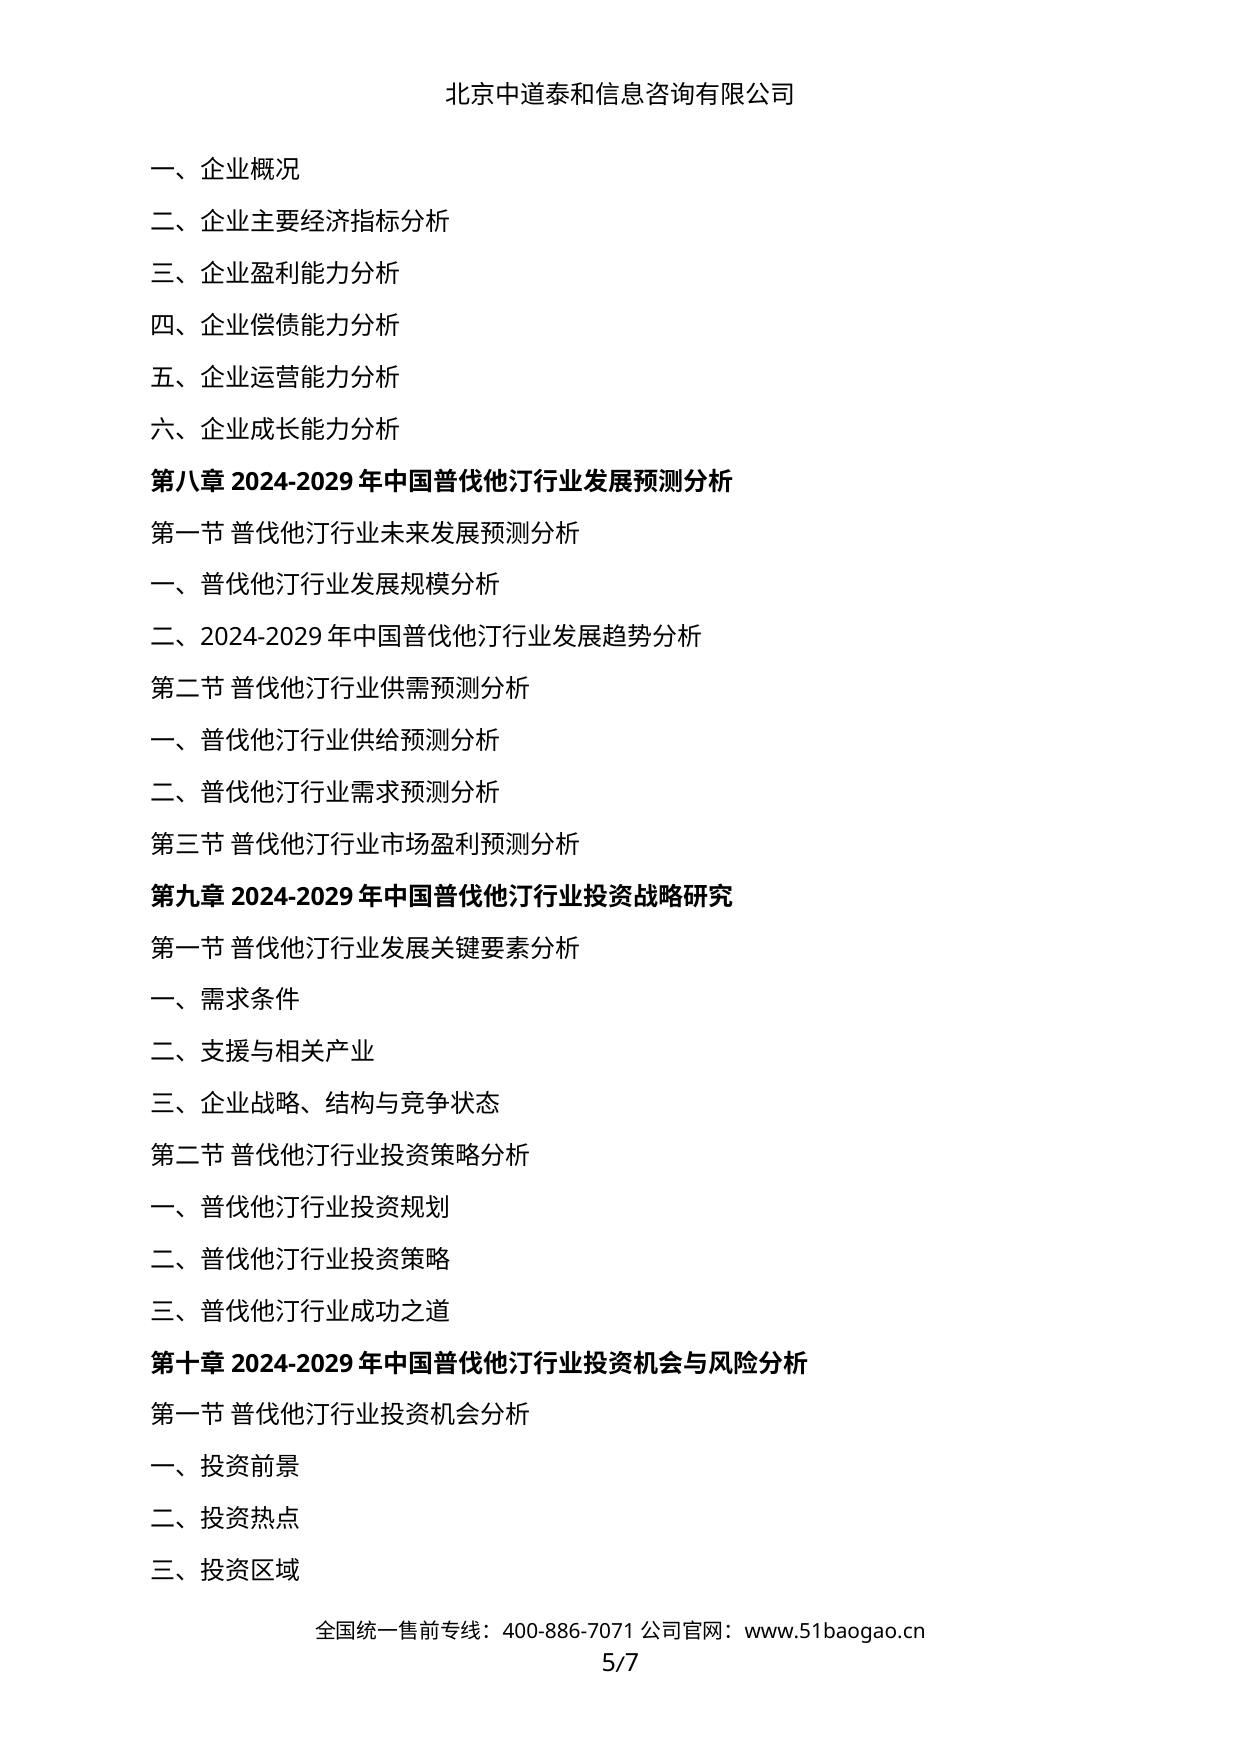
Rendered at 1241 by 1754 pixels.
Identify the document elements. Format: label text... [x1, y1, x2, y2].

text 第一节 普伐他汀行业投资机会分析 [150, 1395, 1090, 1431]
text 二、普伐他汀行业需求预测分析 [150, 772, 1090, 809]
text 二、投资热点 [150, 1499, 1090, 1535]
text 二、支援与相关产业 [150, 1032, 1090, 1068]
text 第一节 普伐他汀行业未来发展预测分析 [150, 513, 1090, 549]
text 一、普伐他汀行业供给预测分析 [150, 721, 1090, 757]
text 第一节 普伐他汀行业发展关键要素分析 [150, 928, 1090, 964]
text 第二节 普伐他汀行业投资策略分析 [150, 1136, 1090, 1172]
text 二、普伐他汀行业投资策略 [150, 1239, 1090, 1276]
text 五、企业运营能力分析 [150, 357, 1090, 394]
text 二、企业主要经济指标分析 [150, 202, 1090, 238]
text 第二节 普伐他汀行业供需预测分析 [150, 669, 1090, 705]
text 三、普伐他汀行业成功之道 [150, 1291, 1090, 1327]
text 四、企业偿债能力分析 [150, 306, 1090, 342]
text 六、企业成长能力分析 [150, 409, 1090, 446]
text 一、企业概况 [150, 150, 1090, 186]
text 二、2024-2029年中国普伐他汀行业发展趋势分析 [150, 617, 1090, 653]
text 第八章 2024-2029年中国普伐他汀行业发展预测分析 [150, 461, 1090, 497]
text 第十章 2024-2029年中国普伐他汀行业投资机会与风险分析 [150, 1343, 1090, 1379]
text 三、企业战略、结构与竞争状态 [150, 1084, 1090, 1120]
text 一、需求条件 [150, 980, 1090, 1016]
text 三、投资区域 [150, 1551, 1090, 1587]
text 一、普伐他汀行业发展规模分析 [150, 565, 1090, 601]
text 三、企业盈利能力分析 [150, 254, 1090, 290]
text 第三节 普伐他汀行业市场盈利预测分析 [150, 824, 1090, 861]
text 一、普伐他汀行业投资规划 [150, 1187, 1090, 1224]
text 第九章 2024-2029年中国普伐他汀行业投资战略研究 [150, 876, 1090, 912]
text 一、投资前景 [150, 1447, 1090, 1483]
